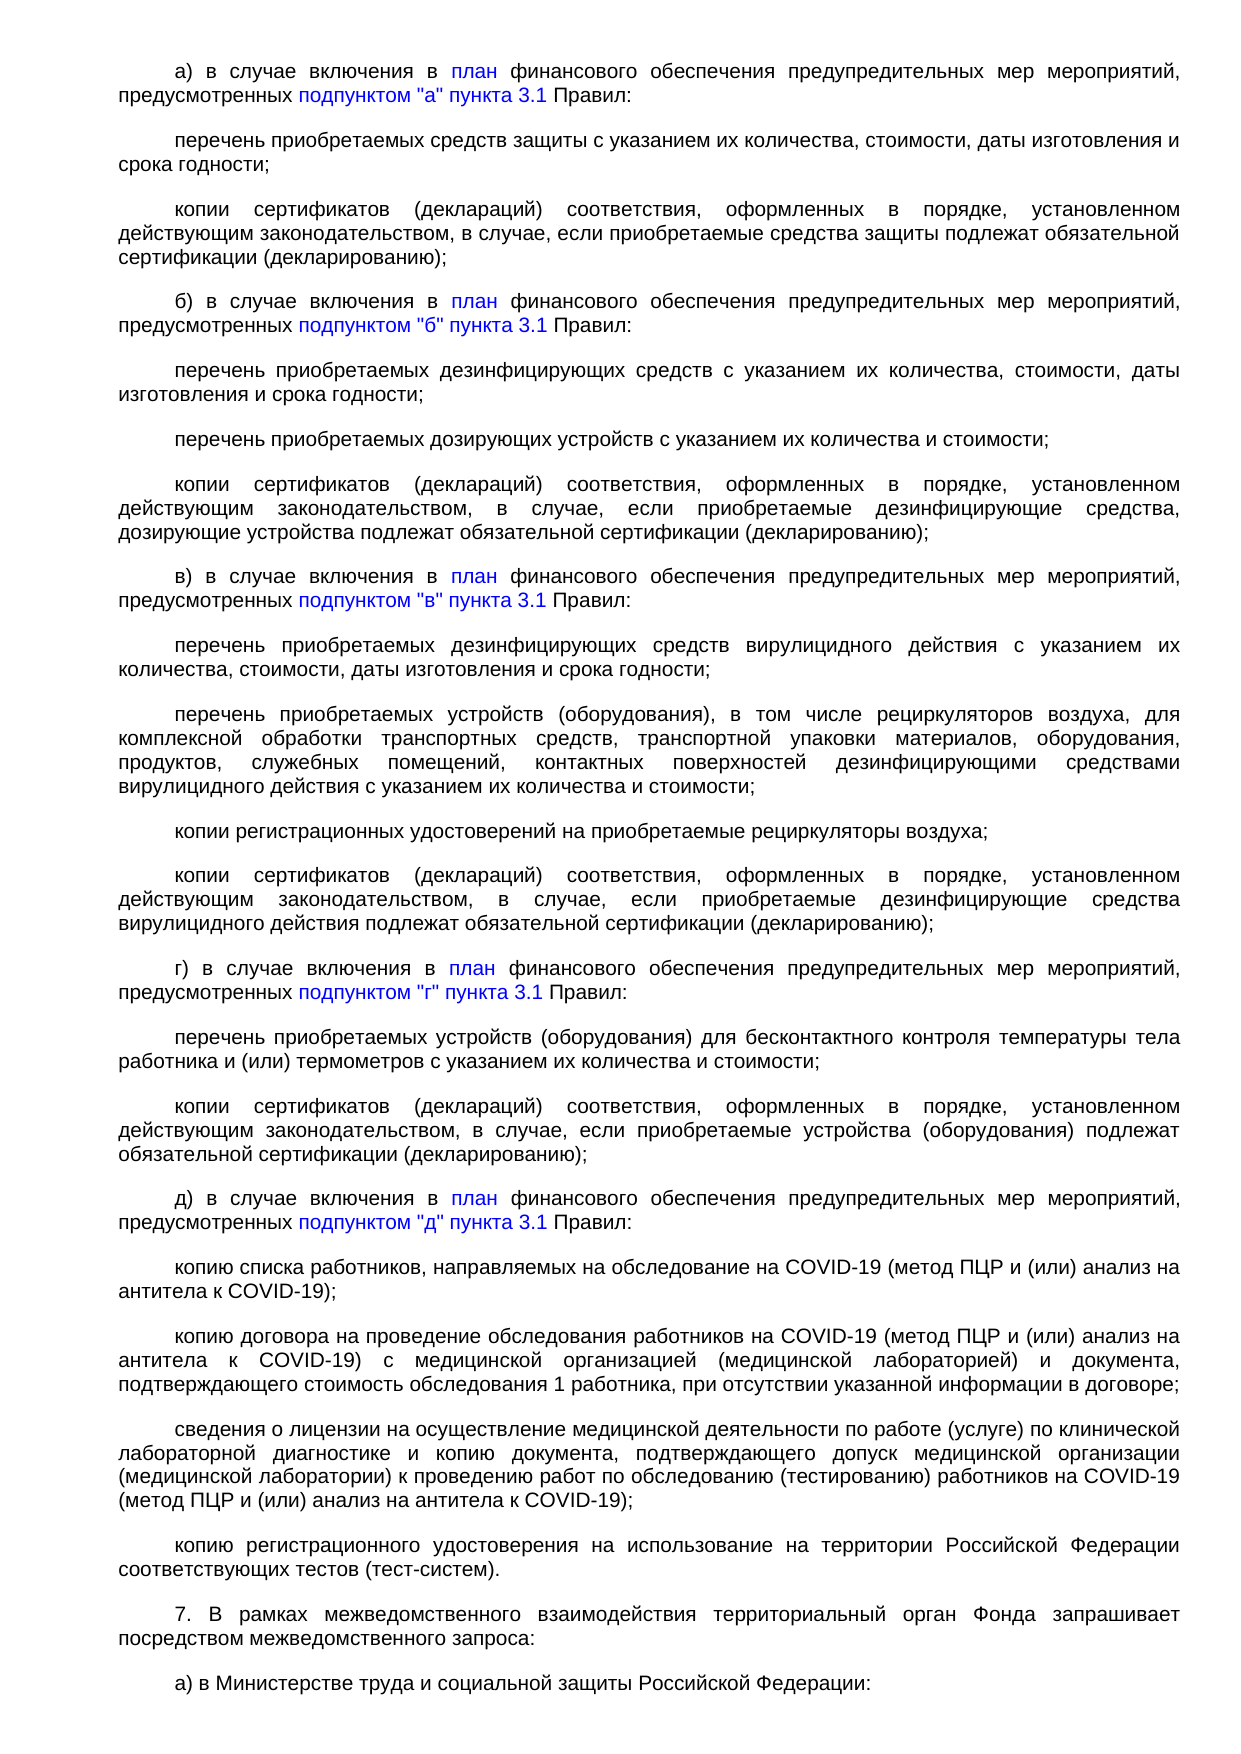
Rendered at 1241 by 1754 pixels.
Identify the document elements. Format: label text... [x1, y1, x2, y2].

text перечень приобретаемых средств защиты с указанием их количества, стоимости, даты изготовления и срока годности; [118, 128, 1181, 176]
text копии регистрационных удостоверений на приобретаемые рециркуляторы воздуха; [118, 818, 1181, 842]
text б) в случае включения в план финансового обеспечения предупредительных мер мероприятий, предусмотренных подпунктом "б" пункта 3.1 Правил: [118, 289, 1181, 337]
text копии сертификатов (деклараций) соответствия, оформленных в порядке, установленном действующим законодательством, в случае, если приобретаемые дезинфицирующие средства вирулицидного действия подлежат обязательной сертификации (декларированию); [118, 863, 1181, 935]
text копии сертификатов (деклараций) соответствия, оформленных в порядке, установленном действующим законодательством, в случае, если приобретаемые средства защиты подлежат обязательной сертификации (декларированию); [118, 197, 1181, 268]
text копии сертификатов (деклараций) соответствия, оформленных в порядке, установленном действующим законодательством, в случае, если приобретаемые устройства (оборудования) подлежат обязательной сертификации (декларированию); [118, 1093, 1181, 1165]
text перечень приобретаемых дезинфицирующих средств с указанием их количества, стоимости, даты изготовления и срока годности; [118, 358, 1181, 406]
text перечень приобретаемых устройств (оборудования), в том числе рециркуляторов воздуха, для комплексной обработки транспортных средств, транспортной упаковки материалов, оборудования, продуктов, служебных помещений, контактных поверхностей дезинфицирующими средствами вирулицидного действия с указанием их количества и стоимости; [118, 702, 1181, 798]
text в) в случае включения в план финансового обеспечения предупредительных мер мероприятий, предусмотренных подпунктом "в" пункта 3.1 Правил: [118, 564, 1181, 612]
text г) в случае включения в план финансового обеспечения предупредительных мер мероприятий, предусмотренных подпунктом "г" пункта 3.1 Правил: [118, 956, 1181, 1004]
text а) в Министерстве труда и социальной защиты Российской Федерации: [118, 1671, 1181, 1694]
text перечень приобретаемых устройств (оборудования) для бесконтактного контроля температуры тела работника и (или) термометров с указанием их количества и стоимости; [118, 1025, 1181, 1073]
text перечень приобретаемых дезинфицирующих средств вирулицидного действия с указанием их количества, стоимости, даты изготовления и срока годности; [118, 633, 1181, 681]
text перечень приобретаемых дозирующих устройств с указанием их количества и стоимости; [118, 427, 1181, 451]
text копии сертификатов (деклараций) соответствия, оформленных в порядке, установленном действующим законодательством, в случае, если приобретаемые дезинфицирующие средства, дозирующие устройства подлежат обязательной сертификации (декларированию); [118, 472, 1181, 543]
text копию договора на проведение обследования работников на COVID-19 (метод ПЦР и (или) анализ на антитела к COVID-19) с медицинской организацией (медицинской лабораторией) и документа, подтверждающего стоимость обследования 1 работника, при отсутствии указанной информации в договоре; [118, 1324, 1181, 1396]
text копию регистрационного удостоверения на использование на территории Российской Федерации соответствующих тестов (тест-систем). [118, 1533, 1181, 1581]
text сведения о лицензии на осуществление медицинской деятельности по работе (услуге) по клинической лабораторной диагностике и копию документа, подтверждающего допуск медицинской организации (медицинской лаборатории) к проведению работ по обследованию (тестированию) работников на COVID-19 (метод ПЦР и (или) анализ на антитела к COVID-19); [118, 1416, 1181, 1512]
text 7. В рамках межведомственного взаимодействия территориальный орган Фонда запрашивает посредством межведомственного запроса: [118, 1602, 1181, 1650]
text копию списка работников, направляемых на обследование на COVID-19 (метод ПЦР и (или) анализ на антитела к COVID-19); [118, 1255, 1181, 1303]
text а) в случае включения в план финансового обеспечения предупредительных мер мероприятий, предусмотренных подпунктом "а" пункта 3.1 Правил: [118, 59, 1181, 107]
text д) в случае включения в план финансового обеспечения предупредительных мер мероприятий, предусмотренных подпунктом "д" пункта 3.1 Правил: [118, 1186, 1181, 1234]
